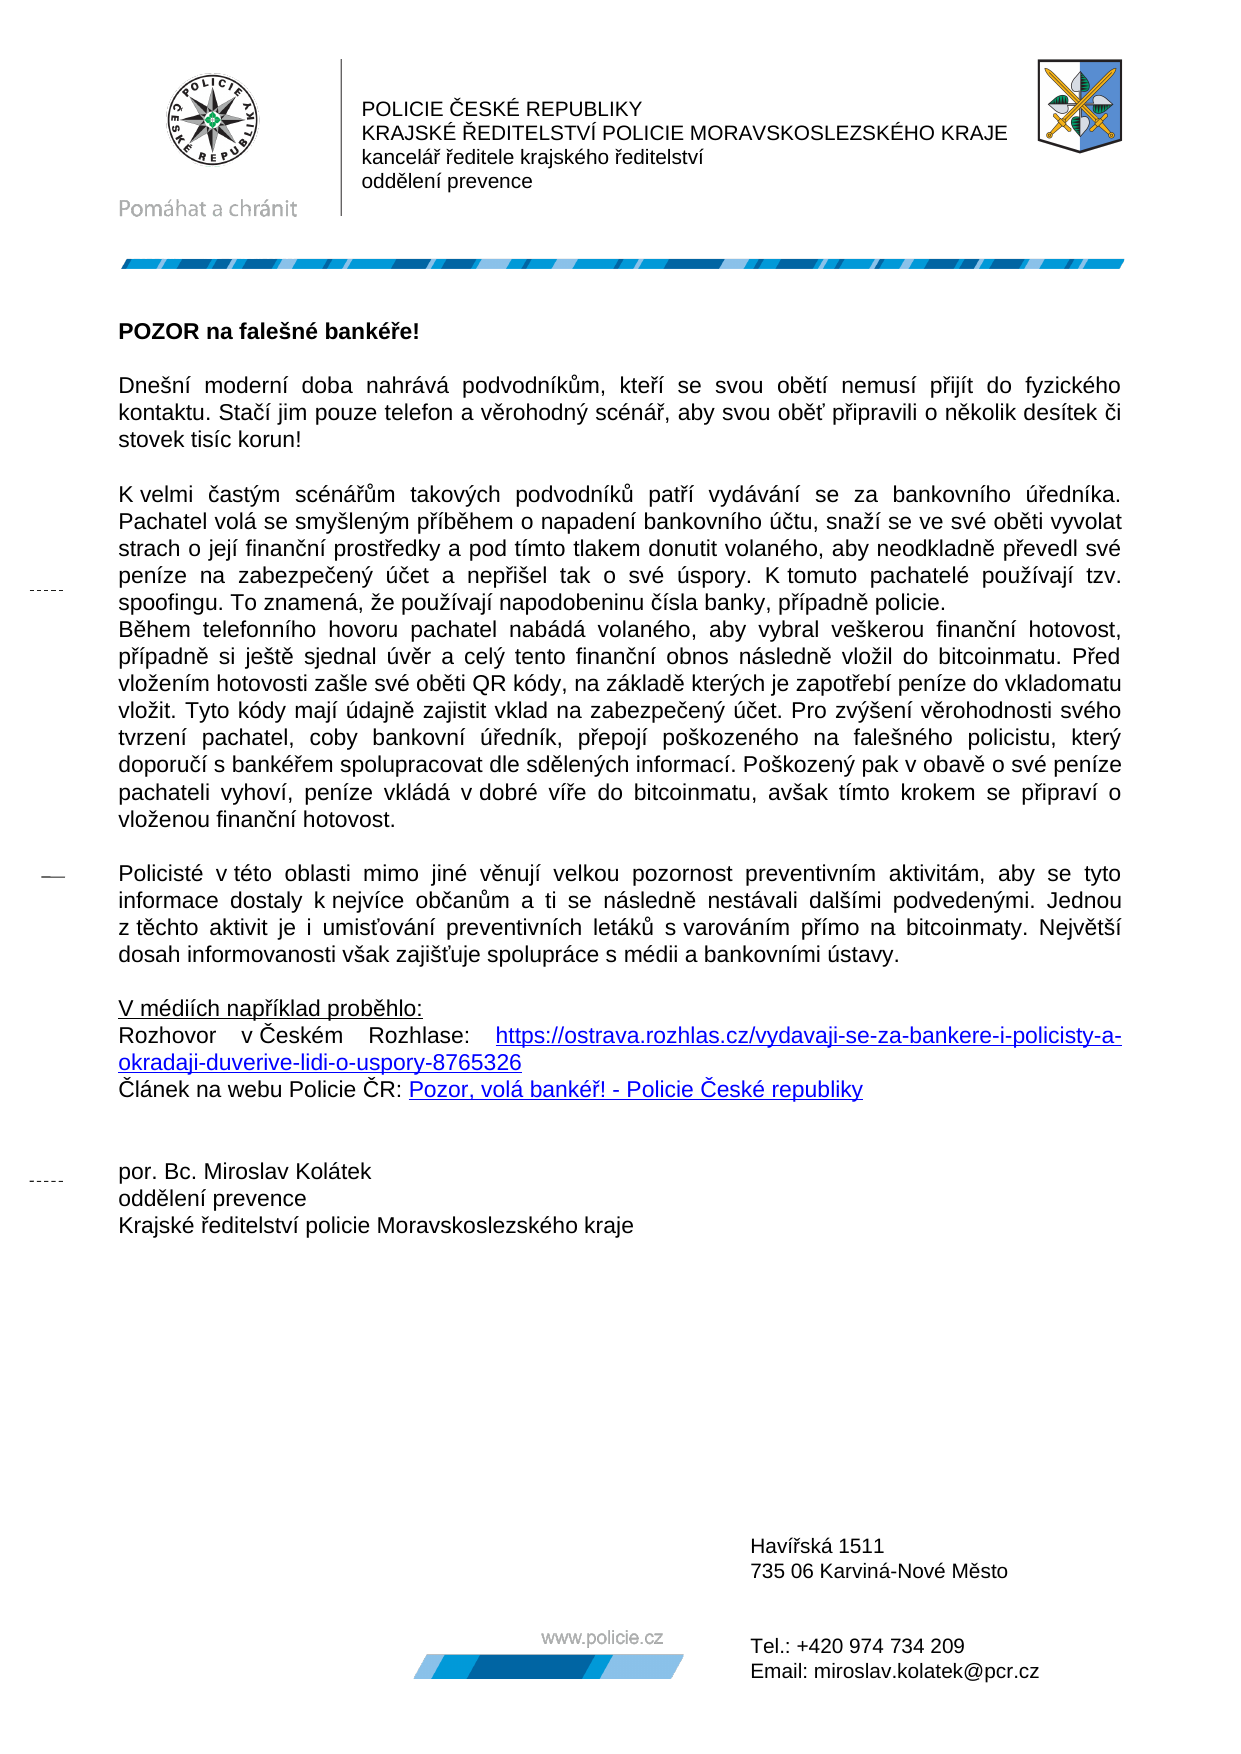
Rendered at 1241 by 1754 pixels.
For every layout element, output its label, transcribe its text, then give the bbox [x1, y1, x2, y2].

picture [413, 1627, 684, 1679]
picture [118, 59, 1125, 269]
text Článek na webu Policie ČR: Pozor, volá bankéř! - Policie České republiky [118, 1076, 1122, 1103]
text Rozhovor v Českém Rozhlase: https://ostrava.rozhlas.cz/vydavaji-se-za-bankere-i-policisty-a-okradaji-duverive-lidi-o-uspory-8765326 [118, 1022, 1122, 1076]
text Policisté v této oblasti mimo jiné věnují velkou pozornost preventivním aktivitám, aby se tyto informace dostaly k nejvíce občanům a ti se následně nestávali dalšími podvedenými. Jednou z těchto aktivit je i umisťování preventivních letáků s varováním přímo na bitcoinmaty. Největší dosah informovanosti však zajišťuje spolupráce s médii a bankovními ústavy. [118, 859, 1122, 967]
text V médiích například proběhlo: [118, 994, 1122, 1022]
text POZOR na falešné bankéře! [118, 317, 1122, 344]
text K velmi častým scénářům takových podvodníků patří vydávání se za bankovního úředníka. Pachatel volá se smyšleným příběhem o napadení bankovního účtu, snaží se ve své oběti vyvolat strach o její finanční prostředky a pod tímto tlakem donutit volaného, aby neodkladně převedl své peníze na zabezpečený účet a nepřišel tak o své úspory. K tomuto pachatelé používají tzv. spoofingu. To znamená, že používají napodobeninu čísla banky, případně policie. [118, 480, 1122, 615]
text por. Bc. Miroslav Kolátek [118, 1157, 1122, 1184]
text Během telefonního hovoru pachatel nabádá volaného, aby vybral veškerou finanční hotovost, případně si ještě sjednal úvěr a celý tento finanční obnos následně vložil do bitcoinmatu. Před vložením hotovosti zašle své oběti QR kódy, na základě kterých je zapotřebí peníze do vkladomatu vložit. Tyto kódy mají údajně zajistit vklad na zabezpečený účet. Pro zvýšení věrohodnosti svého tvrzení pachatel, coby bankovní úředník, přepojí poškozeného na falešného policistu, který doporučí s bankéřem spolupracovat dle sdělených informací. Poškozený pak v obavě o své peníze pachateli vyhoví, peníze vkládá v dobré víře do bitcoinmatu, avšak tímto krokem se připraví o vloženou finanční hotovost. [118, 615, 1122, 832]
text oddělení prevence [118, 1184, 1122, 1211]
text Krajské ředitelství policie Moravskoslezského kraje [118, 1211, 1122, 1238]
text Dnešní moderní doba nahrává podvodníkům, kteří se svou obětí nemusí přijít do fyzického kontaktu. Stačí jim pouze telefon a věrohodný scénář, aby svou oběť připravili o několik desítek či stovek tisíc korun! [118, 372, 1122, 453]
